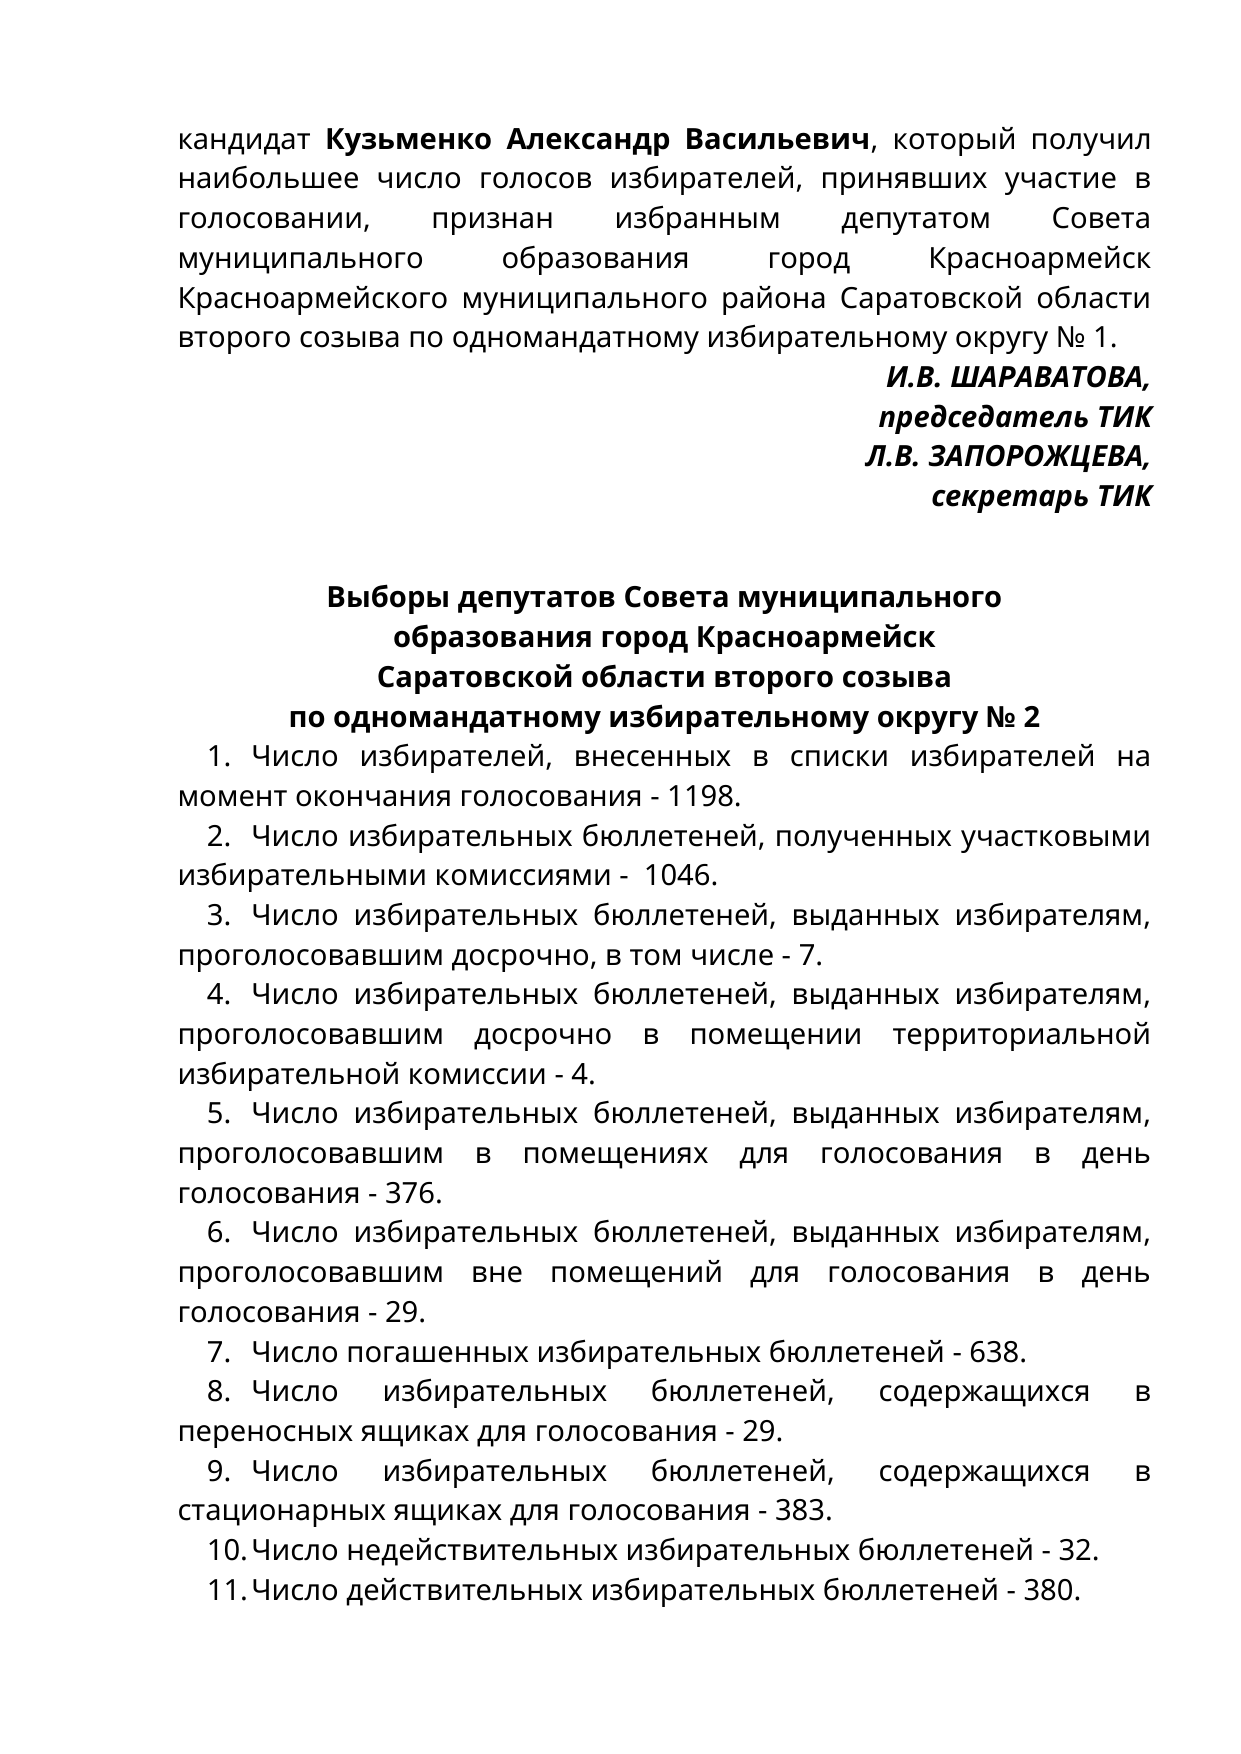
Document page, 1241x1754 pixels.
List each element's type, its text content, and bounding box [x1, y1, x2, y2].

text Выборы депутатов Совета муниципального [177, 577, 1152, 616]
text 3. Число избирательных бюллетеней, выданных избирателям, проголосовавшим досрочно, в том числе - 7. [177, 894, 1152, 974]
text 1. Число избирателей, внесенных в списки избирателей на момент окончания голосования - 1198. [177, 736, 1152, 815]
text И.В. ШАРАВАТОВА, [177, 356, 1152, 396]
text 9. Число избирательных бюллетеней, содержащихся в стационарных ящиках для голосования - 383. [177, 1450, 1152, 1529]
text 7. Число погашенных избирательных бюллетеней - 638. [177, 1331, 1152, 1371]
text 2. Число избирательных бюллетеней, полученных участковыми избирательными комиссиями - 1046. [177, 815, 1152, 894]
text 10. Число недействительных избирательных бюллетеней - 32. [177, 1529, 1152, 1569]
text 8. Число избирательных бюллетеней, содержащихся в переносных ящиках для голосования - 29. [177, 1371, 1152, 1450]
text Саратовской области второго созыва [177, 656, 1152, 696]
text председатель ТИК [177, 396, 1152, 436]
text 11. Число действительных избирательных бюллетеней - 380. [177, 1569, 1152, 1609]
text 5. Число избирательных бюллетеней, выданных избирателям, проголосовавшим в помещениях для голосования в день голосования - 376. [177, 1093, 1152, 1212]
text секретарь ТИК [177, 475, 1152, 515]
text 4. Число избирательных бюллетеней, выданных избирателям, проголосовавшим досрочно в помещении территориальной избирательной комиссии - 4. [177, 974, 1152, 1093]
text 6. Число избирательных бюллетеней, выданных избирателям, проголосовавшим вне помещений для голосования в день голосования - 29. [177, 1212, 1152, 1331]
text образования город Красноармейск [177, 616, 1152, 656]
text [177, 118, 1152, 356]
text по одномандатному избирательному округу № 2 [177, 696, 1152, 736]
text Л.В. ЗАПОРОЖЦЕВА, [177, 436, 1152, 475]
